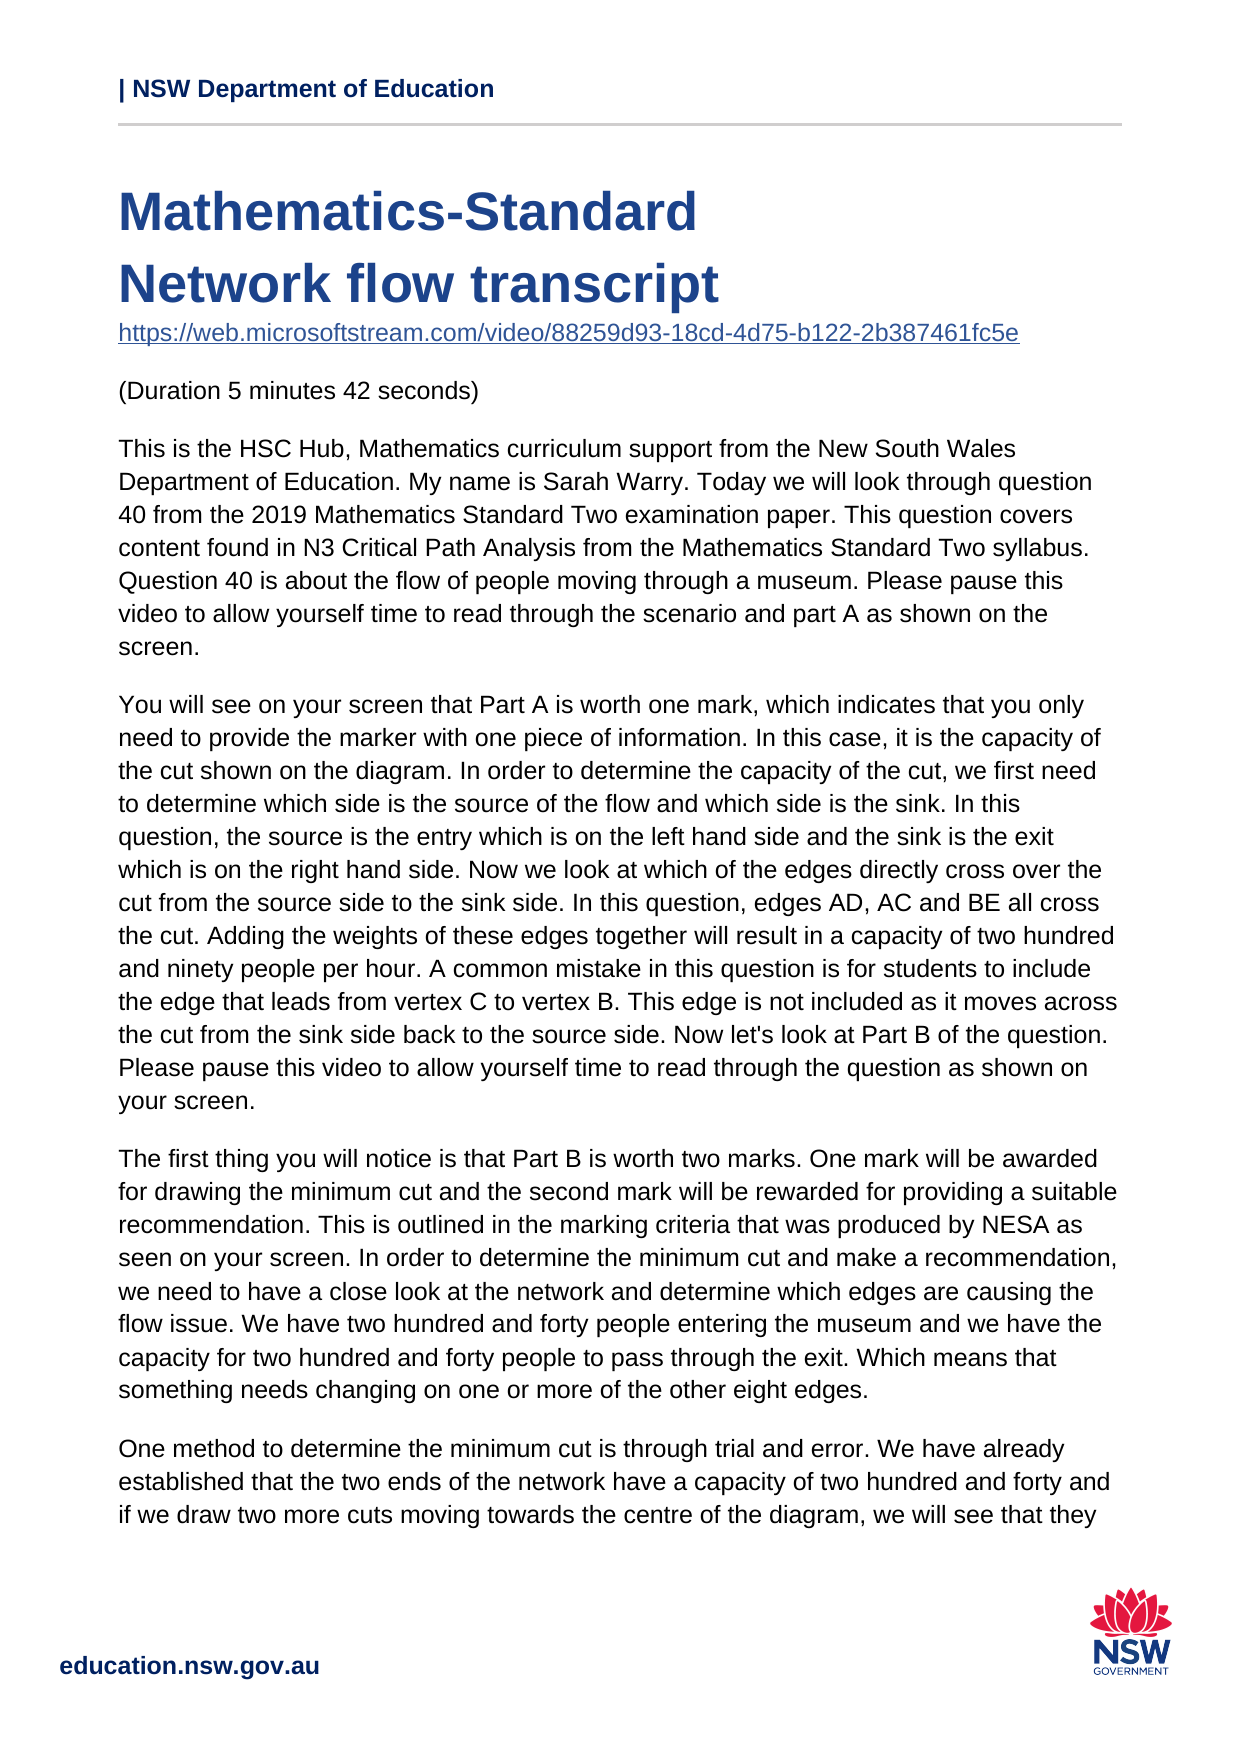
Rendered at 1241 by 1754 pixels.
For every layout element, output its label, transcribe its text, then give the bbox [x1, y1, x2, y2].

text (Duration 5 minutes 42 seconds) [118, 376, 1122, 405]
picture [1089, 1586, 1173, 1675]
text This is the HSC Hub, Mathematics curriculum support from the New South Wales Department of Education. My name is Sarah Warry. Today we will look through question 40 from the 2019 Mathematics Standard Two examination paper. This question covers content found in N3 Critical Path Analysis from the Mathematics Standard Two syllabus. Question 40 is about the flow of people moving through a museum. Please pause this video to allow yourself time to read through the scenario and part A as shown on the screen. [118, 434, 1122, 661]
text The first thing you will notice is that Part B is worth two marks. One mark will be awarded for drawing the minimum cut and the second mark will be rewarded for providing a suitable recommendation. This is outlined in the marking criteria that was produced by NESA as seen on your screen. In order to determine the minimum cut and make a recommendation, we need to have a close look at the network and determine which edges are causing the flow issue. We have two hundred and forty people entering the museum and we have the capacity for two hundred and forty people to pass through the exit. Which means that something needs changing on one or more of the other eight edges. [118, 1144, 1122, 1404]
text Mathematics-Standard Network flow transcript https://web.microsoftstream.com/video/88259d93-18cd-4d75-b122-2b387461fc5e [118, 180, 1122, 347]
text You will see on your screen that Part A is worth one mark, which indicates that you only need to provide the marker with one piece of information. In this case, it is the capacity of the cut shown on the diagram. In order to determine the capacity of the cut, we first need to determine which side is the source of the flow and which side is the sink. In this question, the source is the entry which is on the left hand side and the sink is the exit which is on the right hand side. Now we look at which of the edges directly cross over the cut from the source side to the sink side. In this question, edges AD, AC and BE all cross the cut. Adding the weights of these edges together will result in a capacity of two hundred and ninety people per hour. A common mistake in this question is for students to include the edge that leads from vertex C to vertex B. This edge is not included as it moves across the cut from the sink side back to the source side. Now let's look at Part B of the question. Please pause this video to allow yourself time to read through the question as shown on your screen. [118, 690, 1122, 1115]
